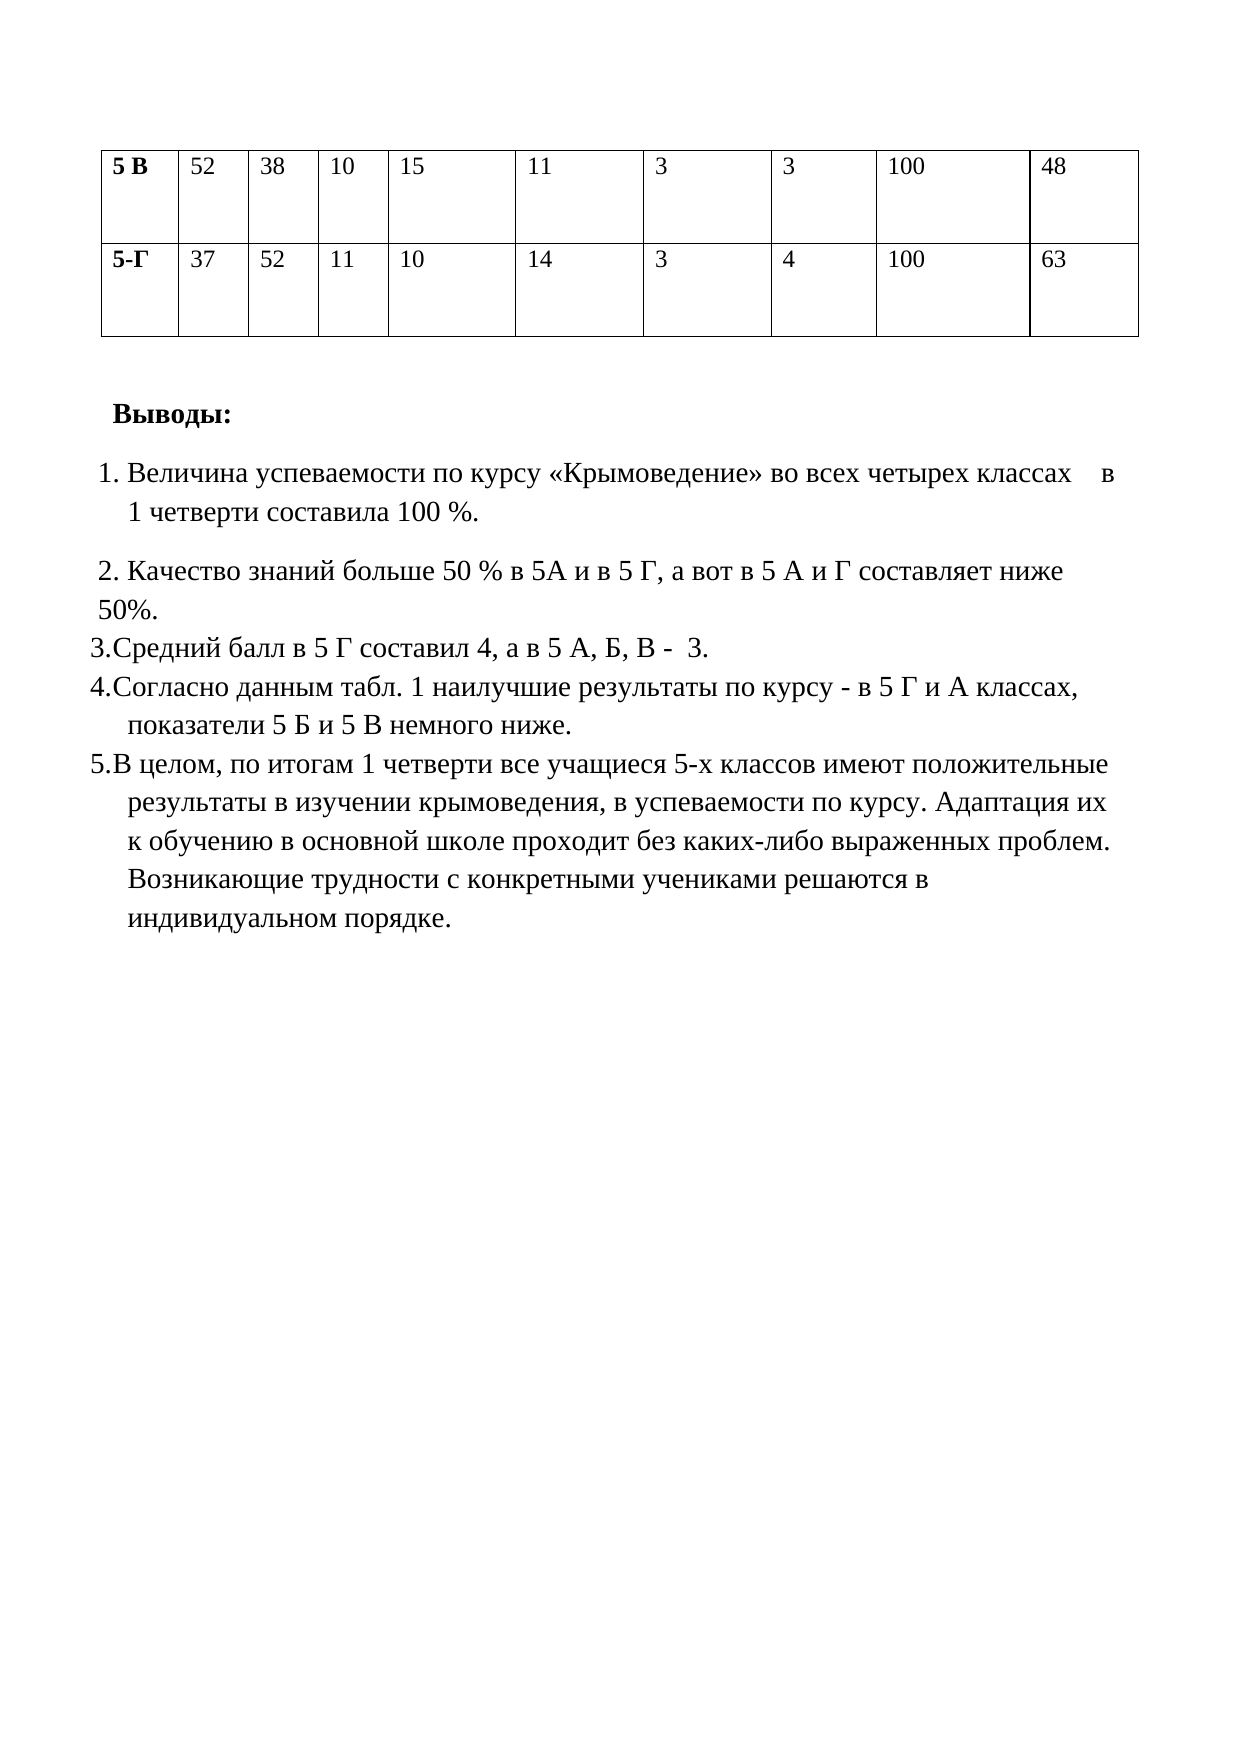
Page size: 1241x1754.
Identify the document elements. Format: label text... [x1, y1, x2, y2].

table_cell 37 [179, 244, 248, 336]
text Выводы: [112, 396, 1128, 429]
table_cell 11 [319, 244, 388, 336]
list Согласно данным табл. 1 наилучшие результаты по курсу - в 5 Г и А классах, показатели 5 Б и 5 В немного ниже. [90, 669, 1128, 741]
table_cell 100 [877, 151, 1029, 243]
table_cell 10 [319, 151, 388, 243]
table_cell 52 [249, 244, 318, 336]
table_cell 5 В [102, 151, 178, 243]
list В целом, по итогам 1 четверти все учащиеся 5-х классов имеют положительные результаты в изучении крымоведения, в успеваемости по курсу. Адаптация их к обучению в основной школе проходит без каких-либо выраженных проблем. Возникающие трудности с конкретными учениками решаются в индивидуальном порядке. [90, 746, 1128, 934]
table_cell 10 [389, 244, 515, 336]
table_cell 52 [179, 151, 248, 243]
table_cell 48 [1031, 151, 1138, 243]
table_cell 3 [644, 244, 771, 336]
table_cell 38 [249, 151, 318, 243]
list 2. Качество знаний больше 50 % в 5А и в 5 Г, а вот в 5 А и Г составляет ниже 50%. [98, 553, 1128, 625]
table_cell 15 [389, 151, 515, 243]
table_cell 5-Г [102, 244, 178, 336]
table_cell 11 [516, 151, 643, 243]
table_cell 3 [772, 151, 876, 243]
list Средний балл в 5 Г составил 4, а в 5 А, Б, В - 3. [90, 630, 1128, 664]
table_cell 100 [877, 244, 1029, 336]
table_cell 63 [1031, 244, 1138, 336]
text 1. Величина успеваемости по курсу «Крымоведение» во всех четырех классах в 1 четверти составила 100 %. [98, 455, 1128, 527]
table_cell 4 [772, 244, 876, 336]
table_cell 3 [644, 151, 771, 243]
table_cell 14 [516, 244, 643, 336]
